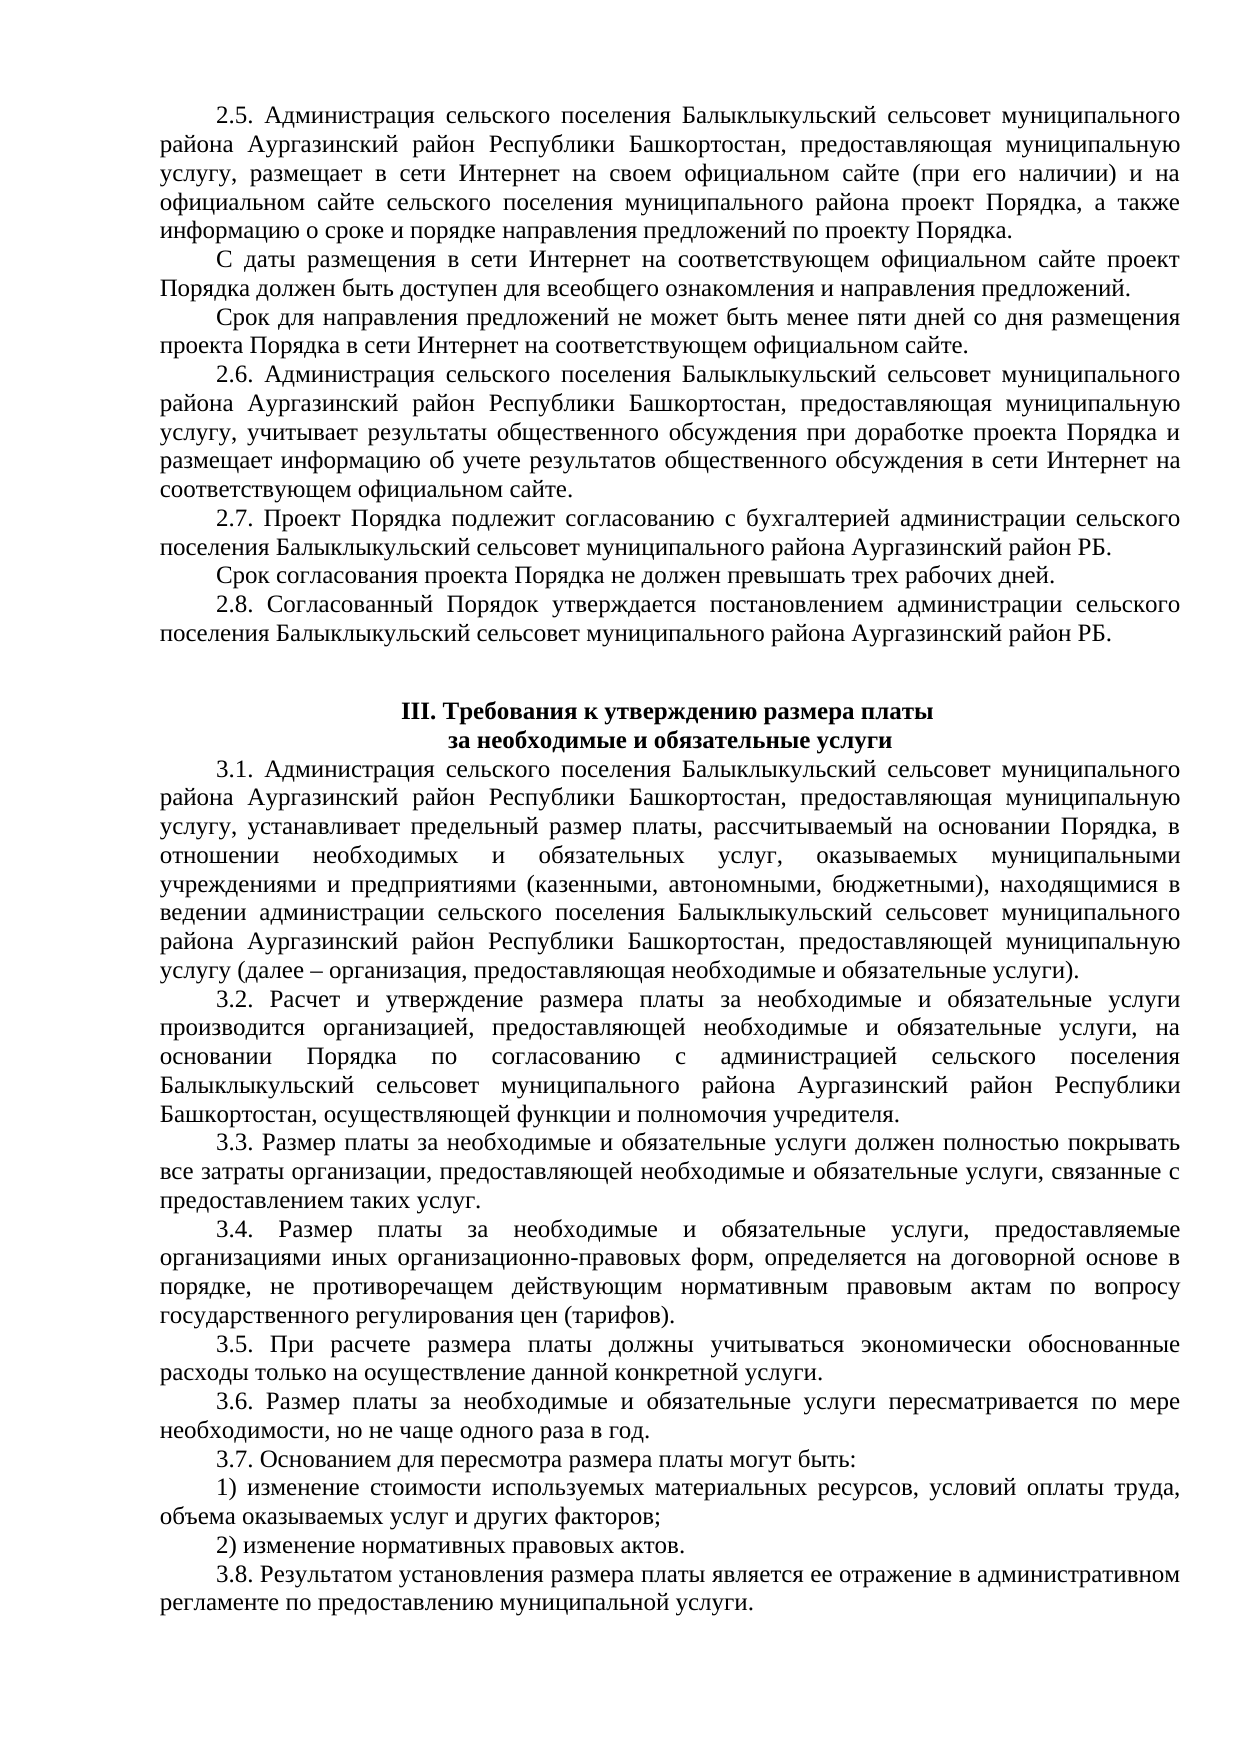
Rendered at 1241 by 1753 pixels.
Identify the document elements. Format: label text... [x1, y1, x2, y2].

text 2.5. Администрация сельского поселения Балыклыкульский сельсовет муниципального района Аургазинский район Республики Башкортостан, предоставляющая муниципальную услугу, размещает в сети Интернет на своем официальном сайте (при его наличии) и на официальном сайте сельского поселения муниципального района проект Порядка, а также информацию о сроке и порядке направления предложений по проекту Порядка. [159, 100, 1181, 244]
text 1) изменение стоимости используемых материальных ресурсов, условий оплаты труда, объема оказываемых услуг и других факторов; [159, 1472, 1181, 1530]
text Срок для направления предложений не может быть менее пяти дней со дня размещения проекта Порядка в сети Интернет на соответствующем официальном сайте. [159, 302, 1181, 359]
text 3.8. Результатом установления размера платы является ее отражение в административном регламенте по предоставлению муниципальной услуги. [159, 1559, 1181, 1616]
text 2) изменение нормативных правовых актов. [159, 1530, 1181, 1559]
text 2.7. Проект Порядка подлежит согласованию с бухгалтерией администрации сельского поселения Балыклыкульский сельсовет муниципального района Аургазинский район РБ. [159, 503, 1181, 560]
text 3.2. Расчет и утверждение размера платы за необходимые и обязательные услуги производится организацией, предоставляющей необходимые и обязательные услуги, на основании Порядка по согласованию с администрацией сельского поселения Балыклыкульский сельсовет муниципального района Аургазинский район Республики Башкортостан, осуществляющей функции и полномочия учредителя. [159, 984, 1181, 1127]
text 3.4. Размер платы за необходимые и обязательные услуги, предоставляемые организациями иных организационно-правовых форм, определяется на договорной основе в порядке, не противоречащем действующим нормативным правовым актам по вопросу государственного регулирования цен (тарифов). [159, 1214, 1181, 1329]
text 3.6. Размер платы за необходимые и обязательные услуги пересматривается по мере необходимости, но не чаще одного раза в год. [159, 1386, 1181, 1444]
text 2.6. Администрация сельского поселения Балыклыкульский сельсовет муниципального района Аургазинский район Республики Башкортостан, предоставляющая муниципальную услугу, учитывает результаты общественного обсуждения при доработке проекта Порядка и размещает информацию об учете результатов общественного обсуждения в сети Интернет на соответствующем официальном сайте. [159, 359, 1181, 503]
text С даты размещения в сети Интернет на соответствующем официальном сайте проект Порядка должен быть доступен для всеобщего ознакомления и направления предложений. [159, 244, 1181, 302]
text Срок согласования проекта Порядка не должен превышать трех рабочих дней. [159, 560, 1181, 589]
text 3.1. Администрация сельского поселения Балыклыкульский сельсовет муниципального района Аургазинский район Республики Башкортостан, предоставляющая муниципальную услугу, устанавливает предельный размер платы, рассчитываемый на основании Порядка, в отношении необходимых и обязательных услуг, оказываемых муниципальными учреждениями и предприятиями (казенными, автономными, бюджетными), находящимися в ведении администрации сельского поселения Балыклыкульский сельсовет муниципального района Аургазинский район Республики Башкортостан, предоставляющей муниципальную услугу (далее – организация, предоставляющая необходимые и обязательные услуги). [159, 754, 1181, 984]
text 3.7. Основанием для пересмотра размера платы могут быть: [159, 1444, 1181, 1472]
text 3.3. Размер платы за необходимые и обязательные услуги должен полностью покрывать все затраты организации, предоставляющей необходимые и обязательные услуги, связанные с предоставлением таких услуг. [159, 1127, 1181, 1214]
text 2.8. Согласованный Порядок утверждается постановлением администрации сельского поселения Балыклыкульский сельсовет муниципального района Аургазинский район РБ. [159, 589, 1181, 647]
text 3.5. При расчете размера платы должны учитываться экономически обоснованные расходы только на осуществление данной конкретной услуги. [159, 1329, 1181, 1386]
text III. Требования к утверждению размера платы за необходимые и обязательные услуги [159, 696, 1181, 754]
